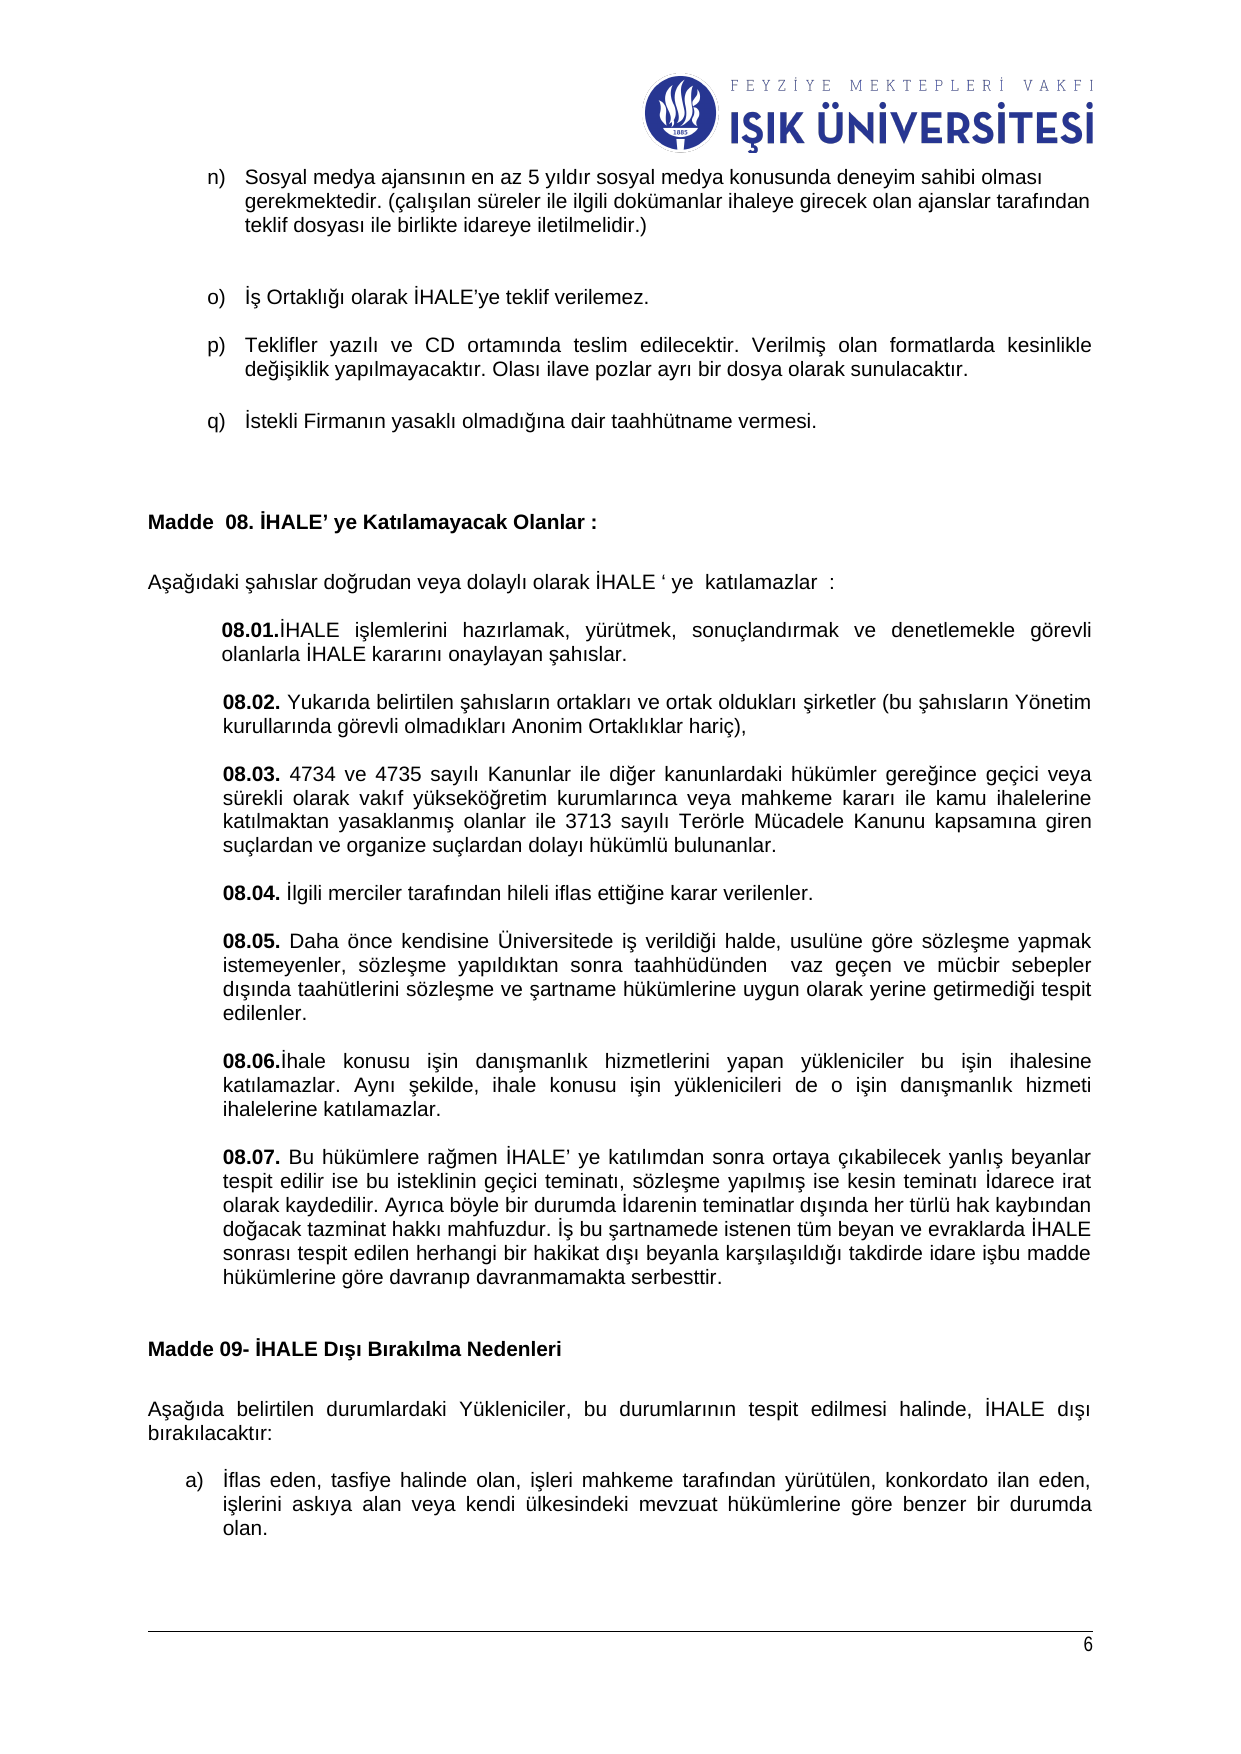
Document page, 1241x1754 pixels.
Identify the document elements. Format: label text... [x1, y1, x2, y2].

text Aşağıdaki şahıslar doğrudan veya dolaylı olarak İHALE ‘ ye katılamazlar : [148, 570, 1093, 594]
text 08.02. Yukarıda belirtilen şahısların ortakları ve ortak oldukları şirketler (bu şahısların Yönetim kurullarında görevli olmadıkları Anonim Ortaklıklar hariç), [223, 689, 1093, 737]
text Aşağıda belirtilen durumlardaki Yükleniciler, bu durumlarının tespit edilmesi halinde, İHALE dışı bırakılacaktır: [148, 1396, 1093, 1444]
list Sosyal medya ajansının en az 5 yıldır sosyal medya konusunda deneyim sahibi olması gerekmektedir. (çalışılan süreler ile ilgili dokümanlar ihaleye girecek olan ajanslar tarafından teklif dosyası ile birlikte idareye iletilmelidir.) [207, 165, 1093, 237]
list İflas eden, tasfiye halinde olan, işleri mahkeme tarafından yürütülen, konkordato ilan eden, işlerini askıya alan veya kendi ülkesindeki mevzuat hükümlerine göre benzer bir durumda olan. [185, 1468, 1093, 1540]
list Teklifler yazılı ve CD ortamında teslim edilecektir. Verilmiş olan formatlarda kesinlikle değişiklik yapılmayacaktır. Olası ilave pozlar ayrı bir dosya olarak sunulacaktır. [207, 333, 1093, 381]
text 08.01.İHALE işlemlerini hazırlamak, yürütmek, sonuçlandırmak ve denetlemekle görevli olanlarla İHALE kararını onaylayan şahıslar. [221, 618, 1093, 666]
text 08.05. Daha önce kendisine Üniversitede iş verildiği halde, usulüne göre sözleşme yapmak istemeyenler, sözleşme yapıldıktan sonra taahhüdünden vaz geçen ve mücbir sebepler dışında taahütlerini sözleşme ve şartname hükümlerine uygun olarak yerine getirmediği tespit edilenler. [223, 929, 1093, 1025]
text 08.06.İhale konusu işin danışmanlık hizmetlerini yapan yükleniciler bu işin ihalesine katılamazlar. Aynı şekilde, ihale konusu işin yüklenicileri de o işin danışmanlık hizmeti ihalelerine katılamazlar. [223, 1049, 1093, 1121]
text 08.03. 4734 ve 4735 sayılı Kanunlar ile diğer kanunlardaki hükümler gereğince geçici veya sürekli olarak vakıf yükseköğretim kurumlarınca veya mahkeme kararı ile kamu ihalelerine katılmaktan yasaklanmış olanlar ile 3713 sayılı Terörle Mücadele Kanunu kapsamına giren suçlardan ve organize suçlardan dolayı hükümlü bulunanlar. [223, 761, 1093, 857]
list İstekli Firmanın yasaklı olmadığına dair taahhütname vermesi. [207, 409, 1093, 433]
text 08.04. İlgili merciler tarafından hileli iflas ettiğine karar verilenler. [223, 881, 1093, 905]
list İş Ortaklığı olarak İHALE’ye teklif verilemez. [207, 285, 1093, 309]
text 08.07. Bu hükümlere rağmen İHALE’ ye katılımdan sonra ortaya çıkabilecek yanlış beyanlar tespit edilir ise bu isteklinin geçici teminatı, sözleşme yapılmış ise kesin teminatı İdarece irat olarak kaydedilir. Ayrıca böyle bir durumda İdarenin teminatlar dışında her türlü hak kaybından doğacak tazminat hakkı mahfuzdur. İş bu şartnamede istenen tüm beyan ve evraklarda İHALE sonrası tespit edilen herhangi bir hakikat dışı beyanla karşılaşıldığı takdirde idare işbu madde hükümlerine göre davranıp davranmamakta serbesttir. [223, 1145, 1093, 1288]
subtitle Madde 08. İHALE’ ye Katılamayacak Olanlar : [148, 510, 1093, 534]
subtitle Madde 09- İHALE Dışı Bırakılma Nedenleri [148, 1336, 1093, 1360]
